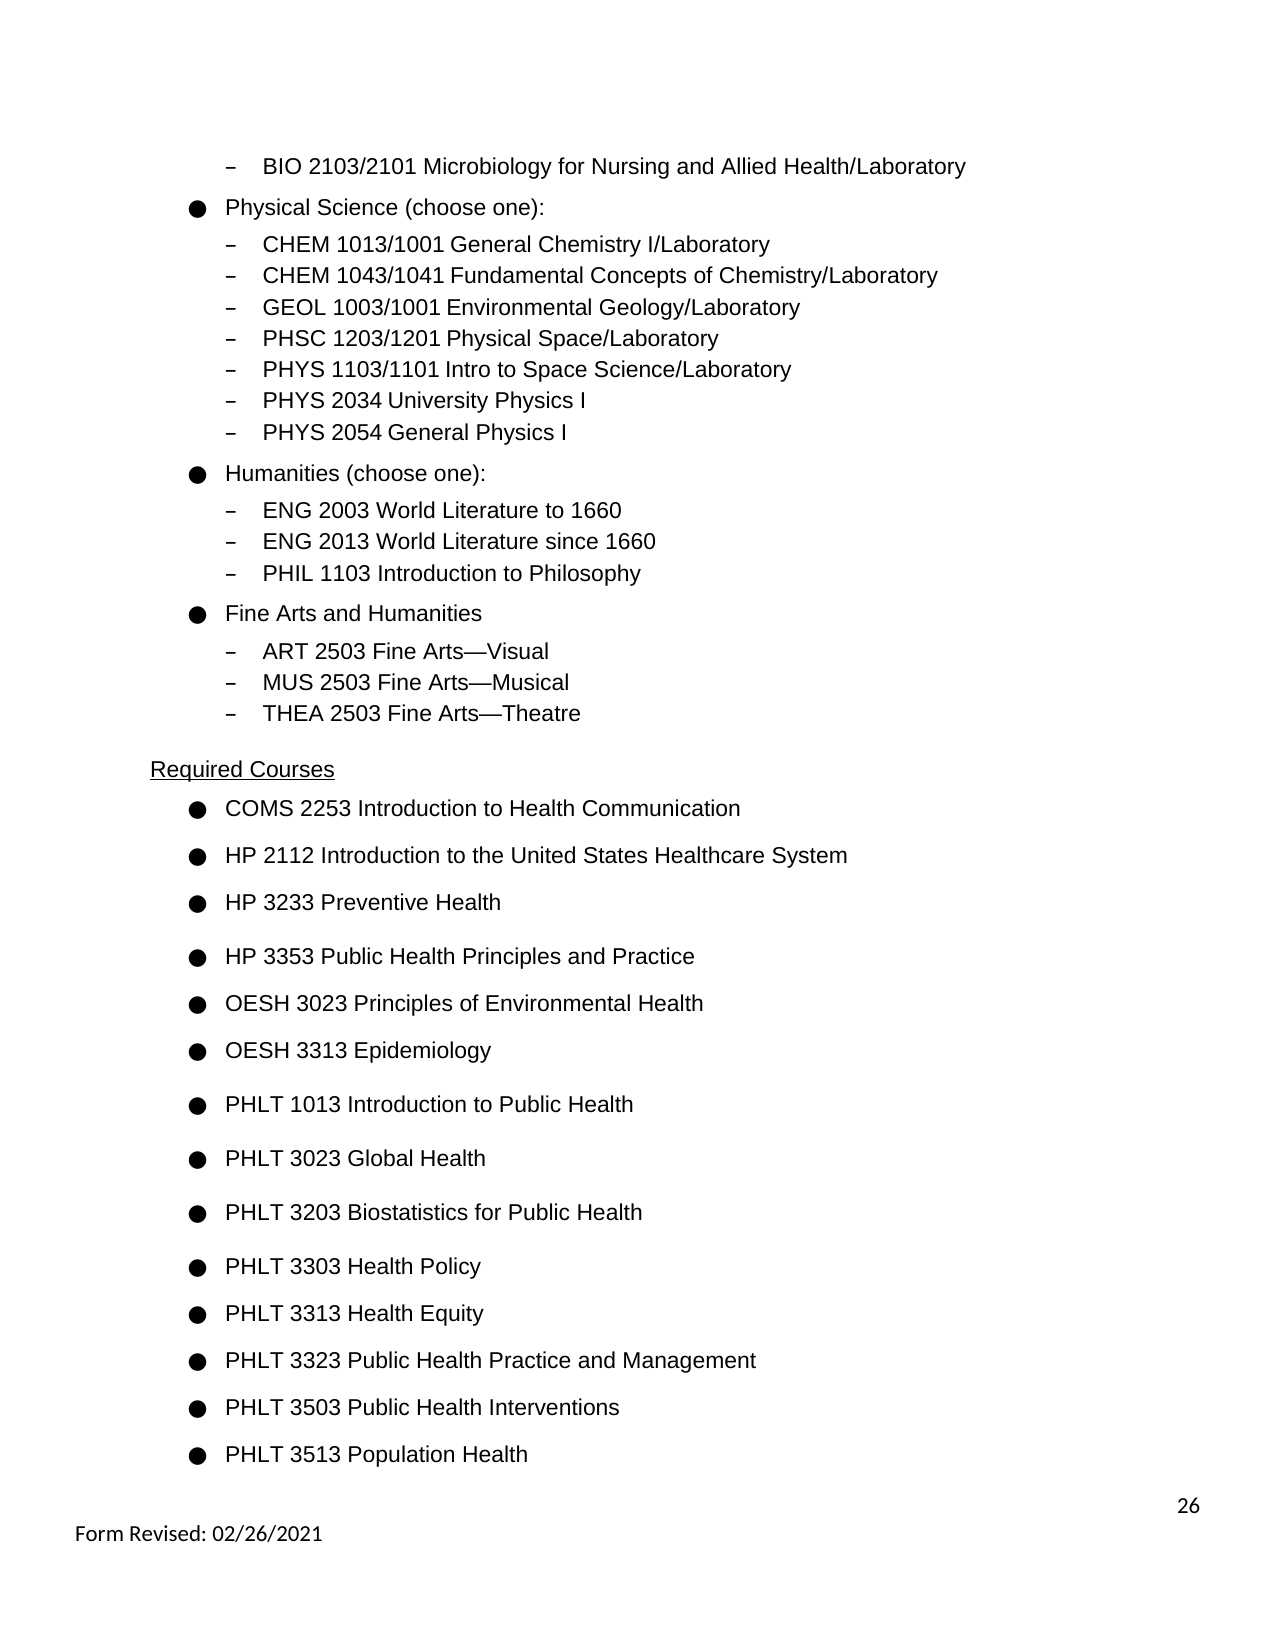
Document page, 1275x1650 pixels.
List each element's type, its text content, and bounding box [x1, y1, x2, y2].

list THEA 2503 Fine Arts—Theatre [225, 697, 1200, 728]
list CHEM 1013/1001 General Chemistry I/Laboratory [225, 228, 1200, 259]
text Required Courses [75, 756, 1200, 783]
list Physical Science (choose one): [187, 181, 1200, 228]
list Fine Arts and Humanities [187, 588, 1200, 635]
list PHLT 3303 Health Policy [187, 1241, 1200, 1287]
list GEOL 1003/1001 Environmental Geology/Laboratory [225, 291, 1200, 322]
list PHYS 2034 University Physics I [225, 384, 1200, 416]
list PHYS 1103/1101 Intro to Space Science/Laboratory [225, 353, 1200, 384]
list PHLT 3023 Global Health [187, 1133, 1200, 1179]
list HP 2112 Introduction to the United States Healthcare System [187, 830, 1200, 877]
list BIO 2103/2101 Microbiology for Nursing and Allied Health/Laboratory [225, 150, 1200, 181]
list PHLT 3513 Population Health [187, 1428, 1200, 1475]
list HP 3233 Preventive Health [187, 877, 1200, 924]
list PHLT 3323 Public Health Practice and Management [187, 1334, 1200, 1381]
list Humanities (choose one): [187, 447, 1200, 494]
list ENG 2013 World Literature since 1660 [225, 525, 1200, 556]
list MUS 2503 Fine Arts—Musical [225, 666, 1200, 697]
list ENG 2003 World Literature to 1660 [225, 494, 1200, 525]
list PHLT 3203 Biostatistics for Public Health [187, 1187, 1200, 1233]
list PHLT 3503 Public Health Interventions [187, 1381, 1200, 1428]
list HP 3353 Public Health Principles and Practice [187, 931, 1200, 978]
list CHEM 1043/1041 Fundamental Concepts of Chemistry/Laboratory [225, 259, 1200, 291]
list PHIL 1103 Introduction to Philosophy [225, 556, 1200, 588]
list PHLT 1013 Introduction to Public Health [187, 1079, 1200, 1126]
list PHLT 3313 Health Equity [187, 1287, 1200, 1334]
list OESH 3313 Epidemiology [187, 1025, 1200, 1072]
list PHSC 1203/1201 Physical Space/Laboratory [225, 322, 1200, 353]
list COMS 2253 Introduction to Health Communication [187, 783, 1200, 830]
list ART 2503 Fine Arts—Visual [225, 635, 1200, 666]
list PHYS 2054 General Physics I [225, 416, 1200, 447]
list OESH 3023 Principles of Environmental Health [187, 978, 1200, 1025]
